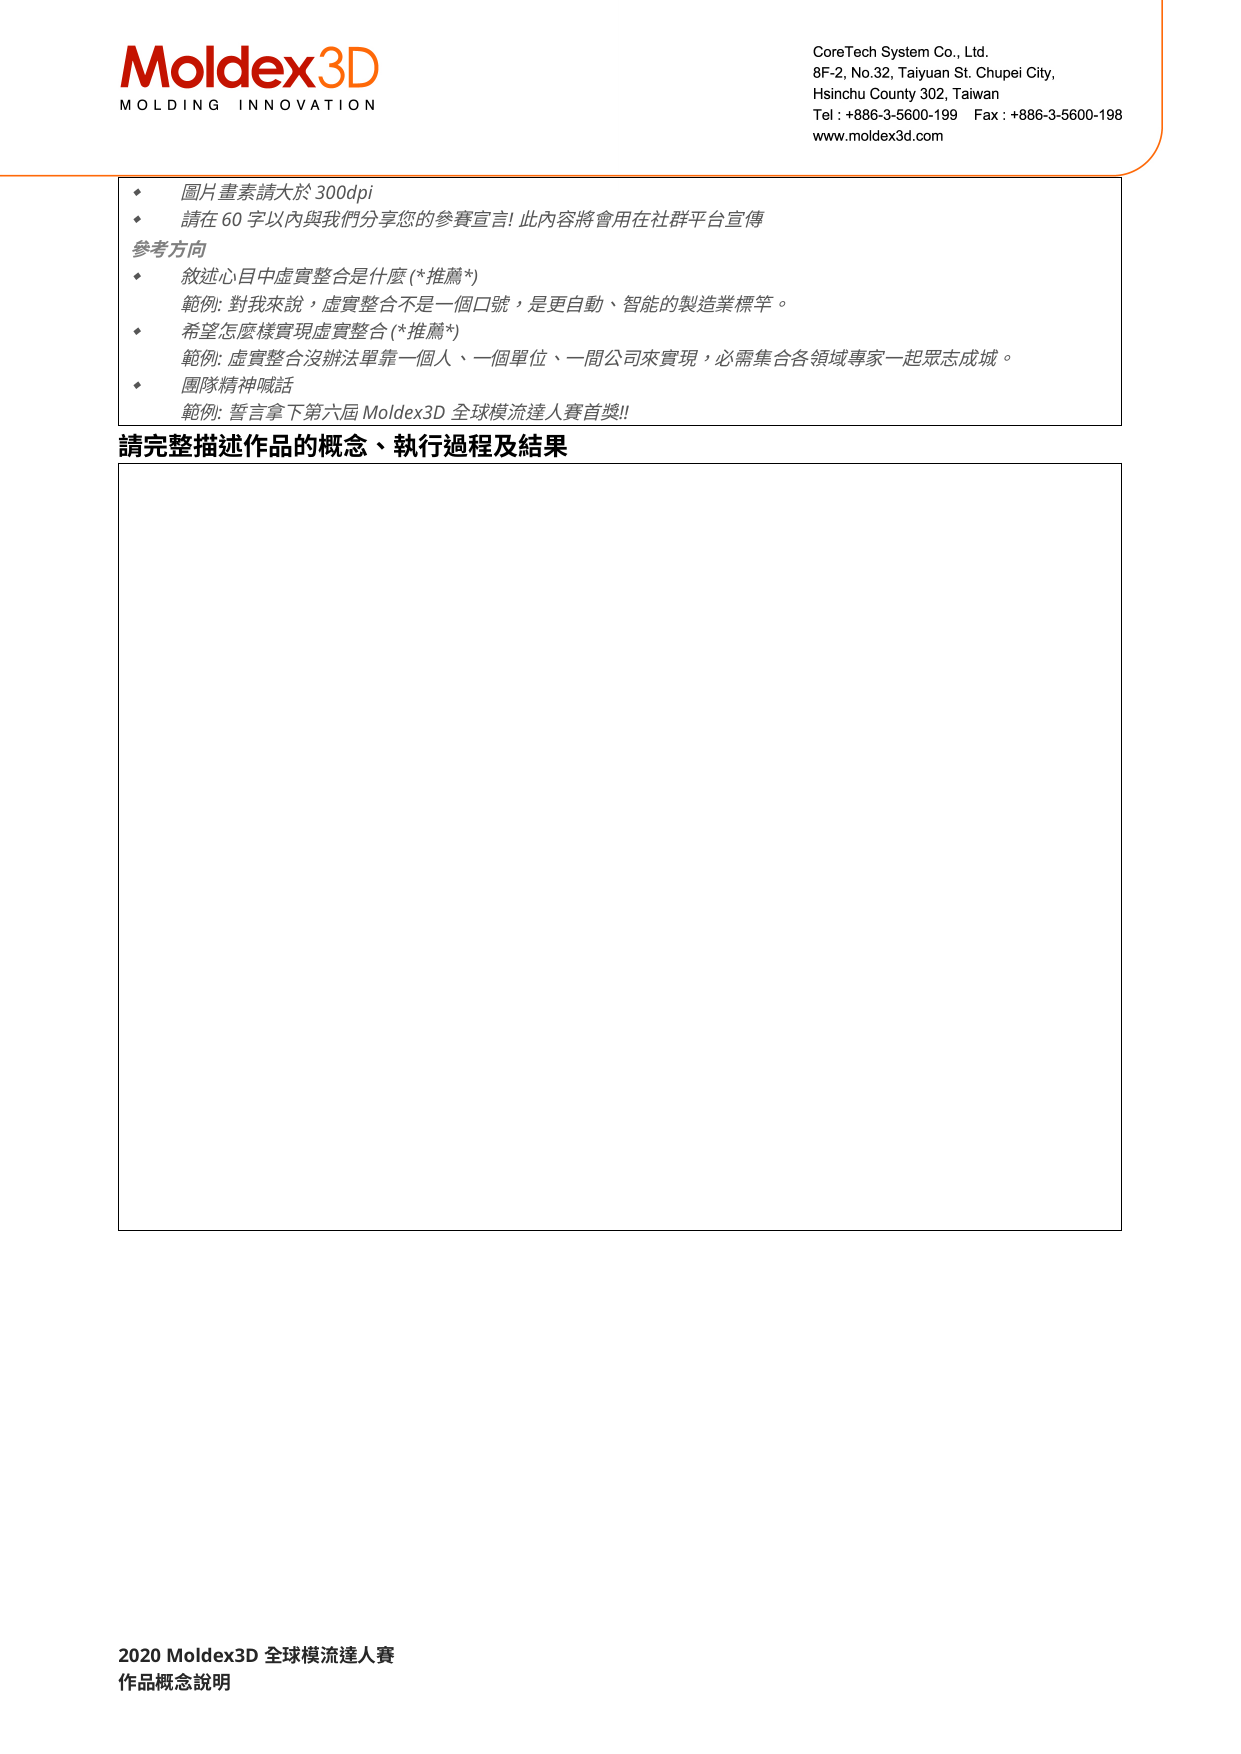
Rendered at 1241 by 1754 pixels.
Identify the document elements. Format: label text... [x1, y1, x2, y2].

text 請完整描述作品的概念、執行過程及結果 [118, 426, 1122, 462]
table_header [119, 464, 1121, 1230]
table_header 圖片畫素請大於300dpi 請在60字以內與我們分享您的參賽宣言! 此內容將會用在社群平台宣傳 參考方向 敘述心目中虛實整合是什麼 (*推薦*) 範例: 對我來說，虛實整合不是一個口號，是更自動、智能的製造業標竿。 希望怎麼樣實現虛實整合 (*推薦*) 範例: 虛實整合沒辦法單靠一個人、一個單位、一間公司來實現，必需集合各領域專家一起眾志成城。 團隊精神喊話 範例: 誓言拿下第六屆Moldex3D 全球模流達人賽首獎!! [292, 178, 1121, 425]
picture [0, 0, 1240, 191]
